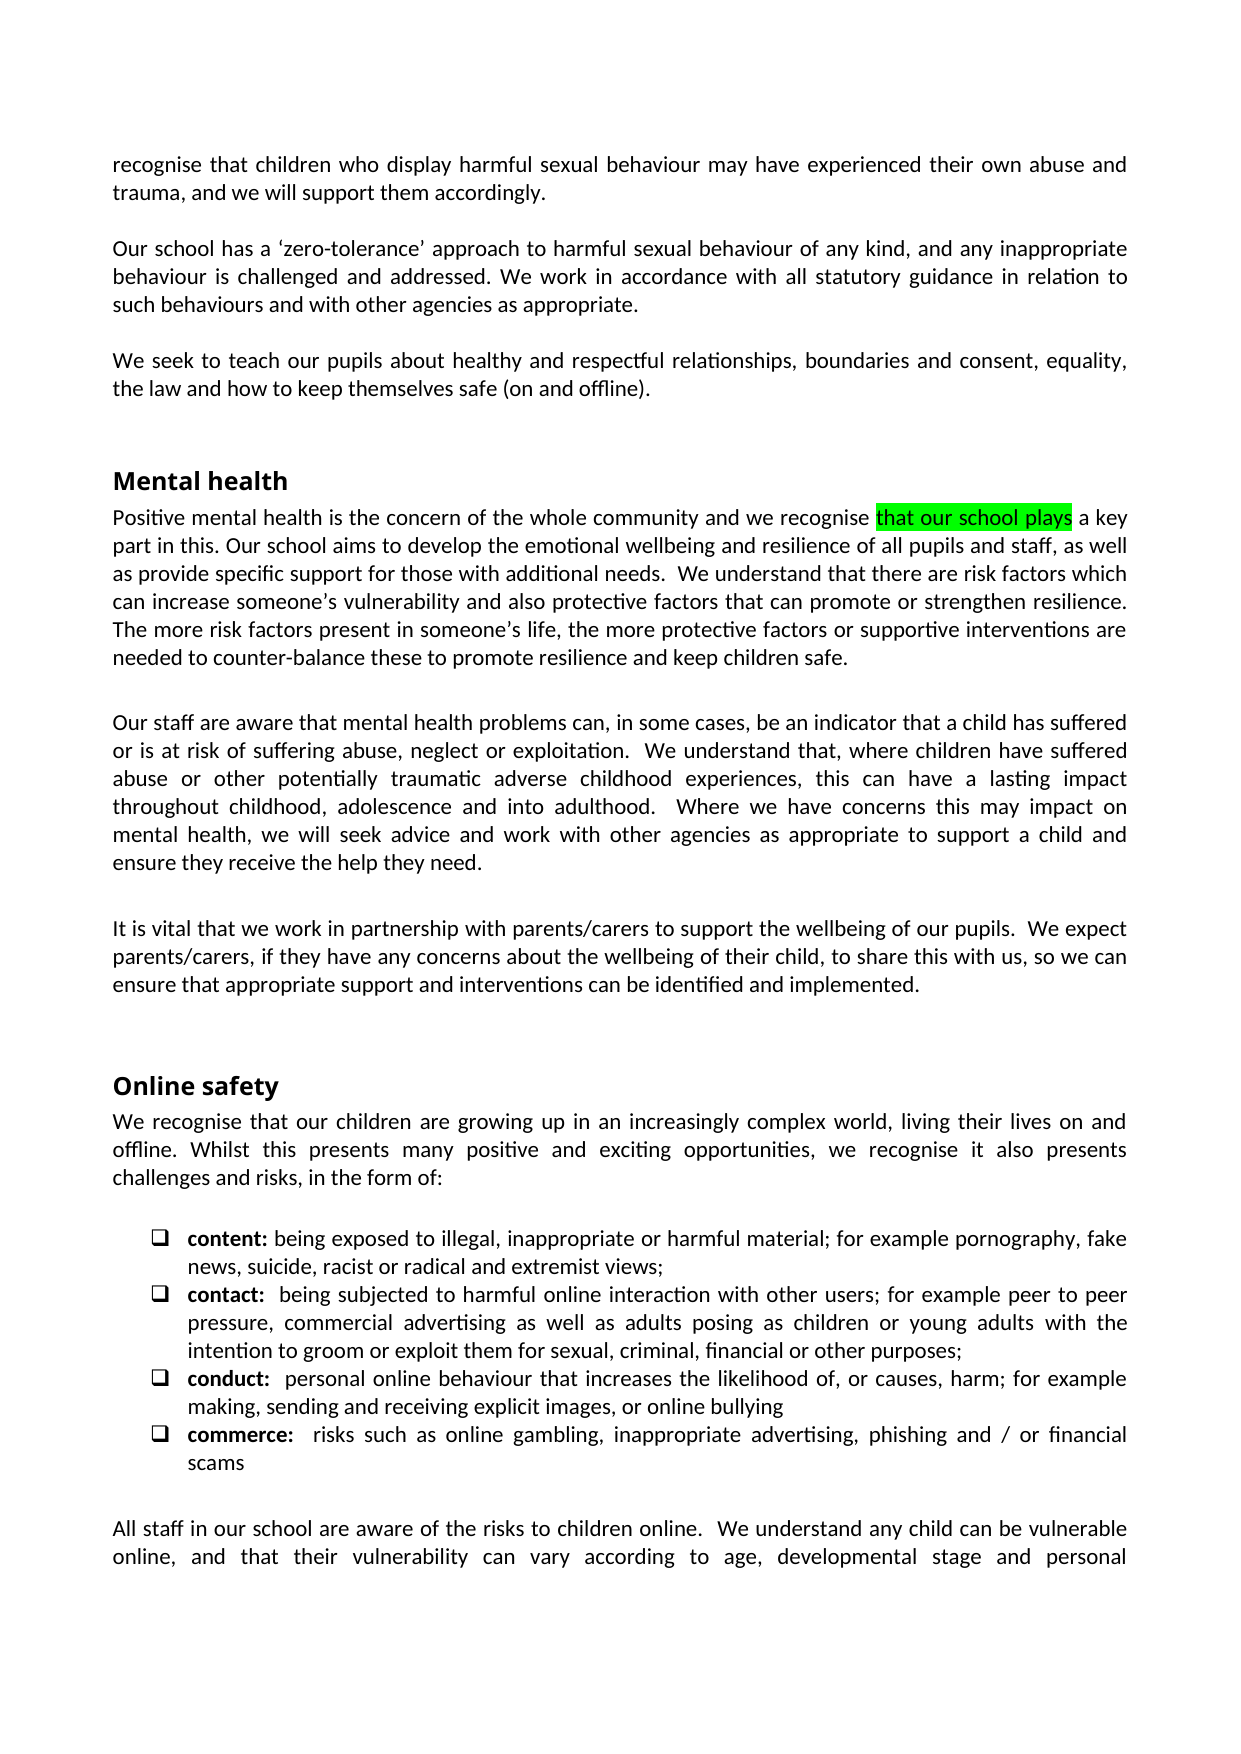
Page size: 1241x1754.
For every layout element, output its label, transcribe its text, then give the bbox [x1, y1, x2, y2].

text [112, 150, 1128, 206]
text Online safety [112, 1069, 1128, 1103]
text Positive mental health is the concern of the whole community and we recognise that our school plays a key part in this. Our school aims to develop the emotional wellbeing and resilience of all pupils and staff, as well as provide specific support for those with additional needs. We understand that there are risk factors which can increase someone’s vulnerability and also protective factors that can promote or strengthen resilience. The more risk factors present in someone’s life, the more protective factors or supportive interventions are needed to counter-balance these to promote resilience and keep children safe. [112, 503, 1128, 671]
list content: being exposed to illegal, inappropriate or harmful material; for example pornography, fake news, suicide, racist or radical and extremist views; [150, 1224, 1128, 1280]
text Mental health [112, 464, 1128, 498]
list contact: being subjected to harmful online interaction with other users; for example peer to peer pressure, commercial advertising as well as adults posing as children or young adults with the intention to groom or exploit them for sexual, criminal, financial or other purposes; [150, 1280, 1128, 1364]
list conduct: personal online behaviour that increases the likelihood of, or causes, harm; for example making, sending and receiving explicit images, or online bullying [150, 1364, 1128, 1420]
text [112, 1514, 1128, 1570]
text It is vital that we work in partnership with parents/carers to support the wellbeing of our pupils. We expect parents/carers, if they have any concerns about the wellbeing of their child, to share this with us, so we can ensure that appropriate support and interventions can be identified and implemented. [112, 914, 1128, 998]
list commerce: risks such as online gambling, inappropriate advertising, phishing and / or financial scams [150, 1420, 1128, 1476]
text Our staff are aware that mental health problems can, in some cases, be an indicator that a child has suffered or is at risk of suffering abuse, neglect or exploitation. We understand that, where children have suffered abuse or other potentially traumatic adverse childhood experiences, this can have a lasting impact throughout childhood, adolescence and into adulthood. Where we have concerns this may impact on mental health, we will seek advice and work with other agencies as appropriate to support a child and ensure they receive the help they need. [112, 708, 1128, 876]
text Our school has a ‘zero-tolerance’ approach to harmful sexual behaviour of any kind, and any inappropriate behaviour is challenged and addressed. We work in accordance with all statutory guidance in relation to such behaviours and with other agencies as appropriate. [112, 234, 1128, 318]
text We seek to teach our pupils about healthy and respectful relationships, boundaries and consent, equality, the law and how to keep themselves safe (on and offline). [112, 346, 1128, 402]
text We recognise that our children are growing up in an increasingly complex world, living their lives on and offline. Whilst this presents many positive and exciting opportunities, we recognise it also presents challenges and risks, in the form of: [112, 1107, 1128, 1192]
